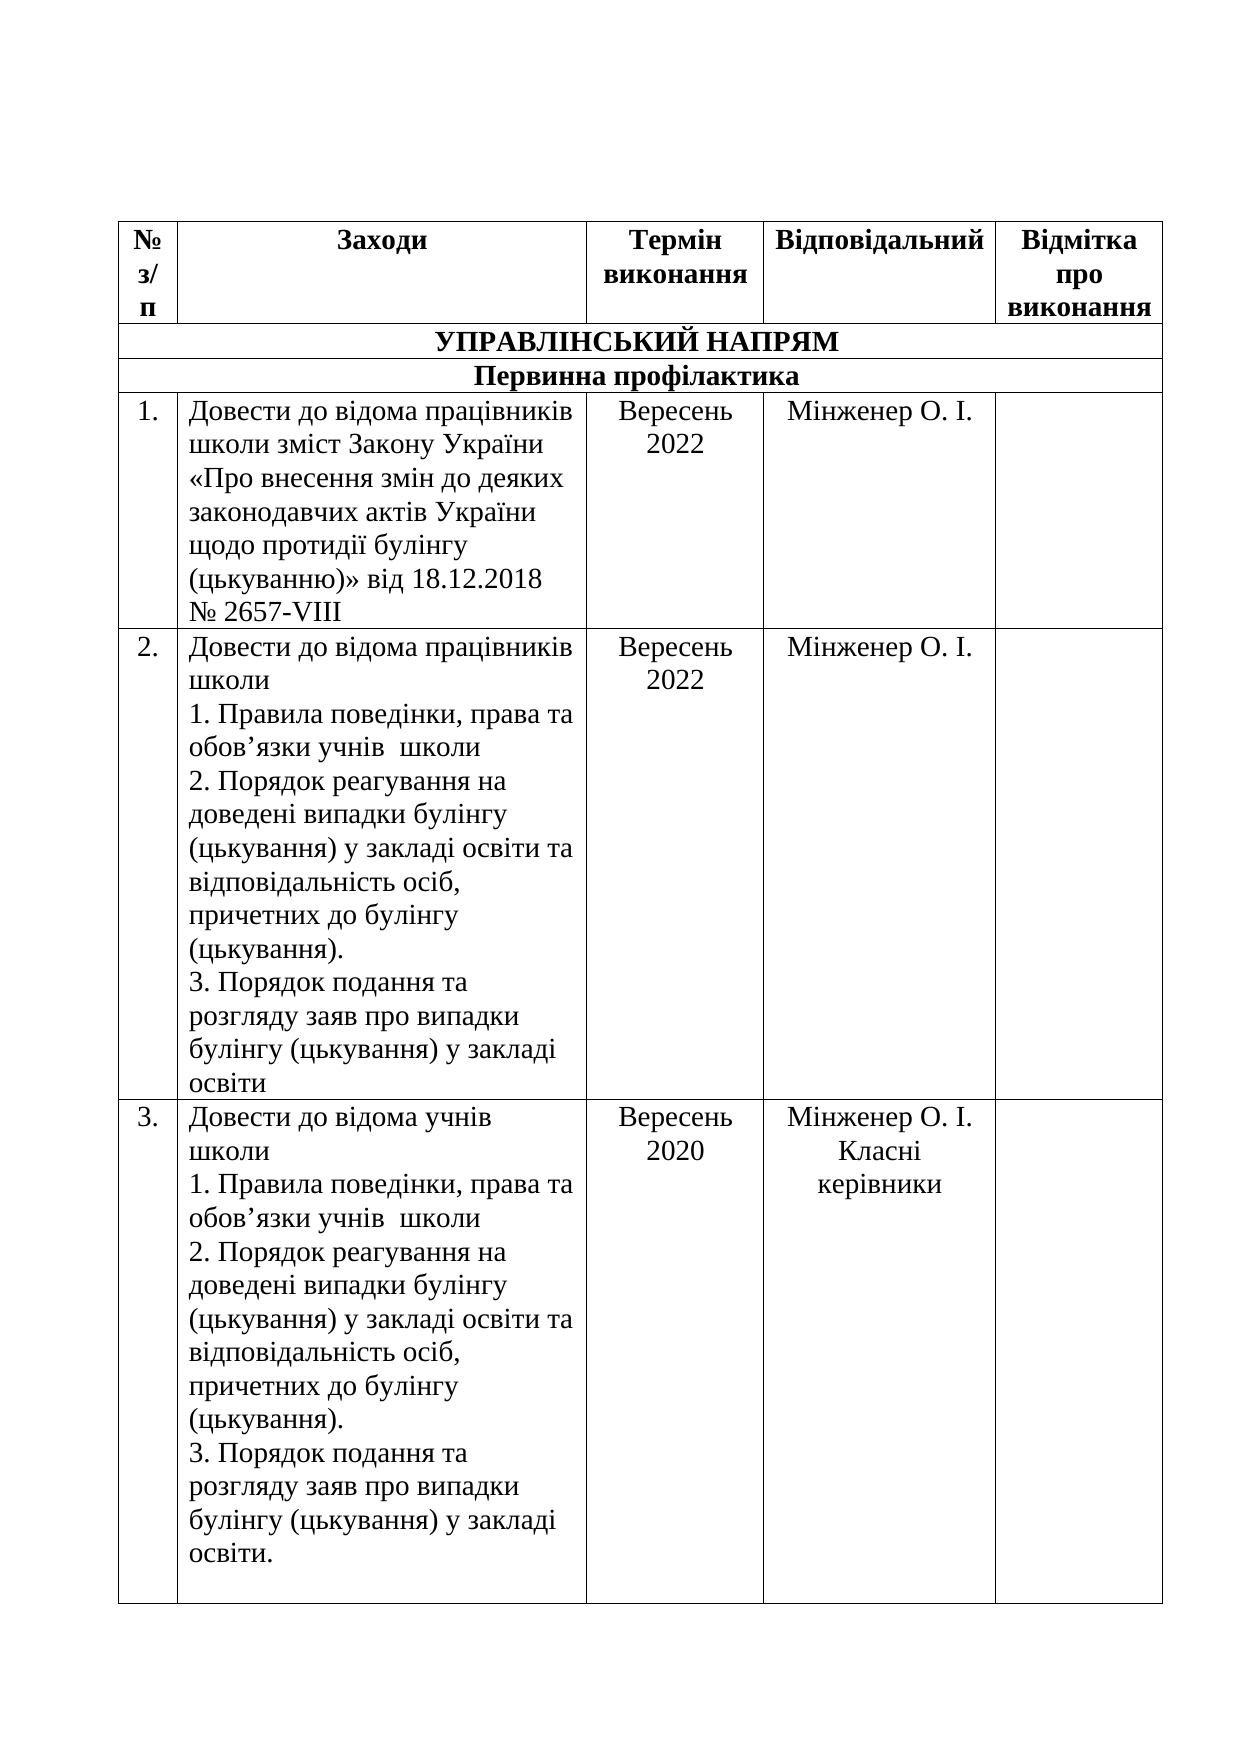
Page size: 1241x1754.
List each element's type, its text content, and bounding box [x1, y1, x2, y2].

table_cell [764, 1100, 995, 1603]
table_header Термін виконання [587, 222, 763, 323]
table_header Заходи [178, 222, 586, 323]
table_cell Вересень 2022 [587, 629, 763, 1098]
table_cell 3. [119, 1100, 177, 1603]
table_header Відмітка про виконання [996, 222, 1162, 323]
table_cell 1. [119, 393, 177, 628]
table_header № з/п [119, 222, 177, 323]
table_cell [996, 393, 1162, 628]
table_cell Мінженер О. І. [764, 629, 995, 1098]
table_cell Вересень 2022 [587, 393, 763, 628]
table_cell Мінженер О. І. [764, 393, 995, 628]
table_cell Довести до відома працівників школи 1. Правила поведінки, права та обов’язки учнів школи 2. Порядок реагування на доведені випадки булінгу (цькування) у закладі освіти та відповідальність осіб, причетних до булінгу (цькування). 3. Порядок подання та розгляду заяв про випадки булінгу (цькування) у закладі освіти [178, 629, 586, 1098]
table_cell [996, 1100, 1162, 1603]
table_cell Довести до відома учнів школи 1. Правила поведінки, права та обов’язки учнів школи 2. Порядок реагування на доведені випадки булінгу (цькування) у закладі освіти та відповідальність осіб, причетних до булінгу (цькування). 3. Порядок подання та розгляду заяв про випадки булінгу (цькування) у закладі освіти. [178, 1100, 586, 1603]
table_cell Первинна профілактика [119, 359, 1162, 392]
table_cell УПРАВЛІНСЬКИЙ НАПРЯМ [119, 324, 1162, 357]
table_cell [996, 629, 1162, 1098]
table_cell Довести до відома працівників школи зміст Закону України «Про внесення змін до деяких законодавчих актів України щодо протидії булінгу (цькуванню)» від 18.12.2018 № 2657-VIII [178, 393, 586, 628]
table_cell 2. [119, 629, 177, 1098]
table_cell Вересень 2020 [587, 1100, 763, 1603]
table_header Відповідальний [764, 222, 995, 323]
